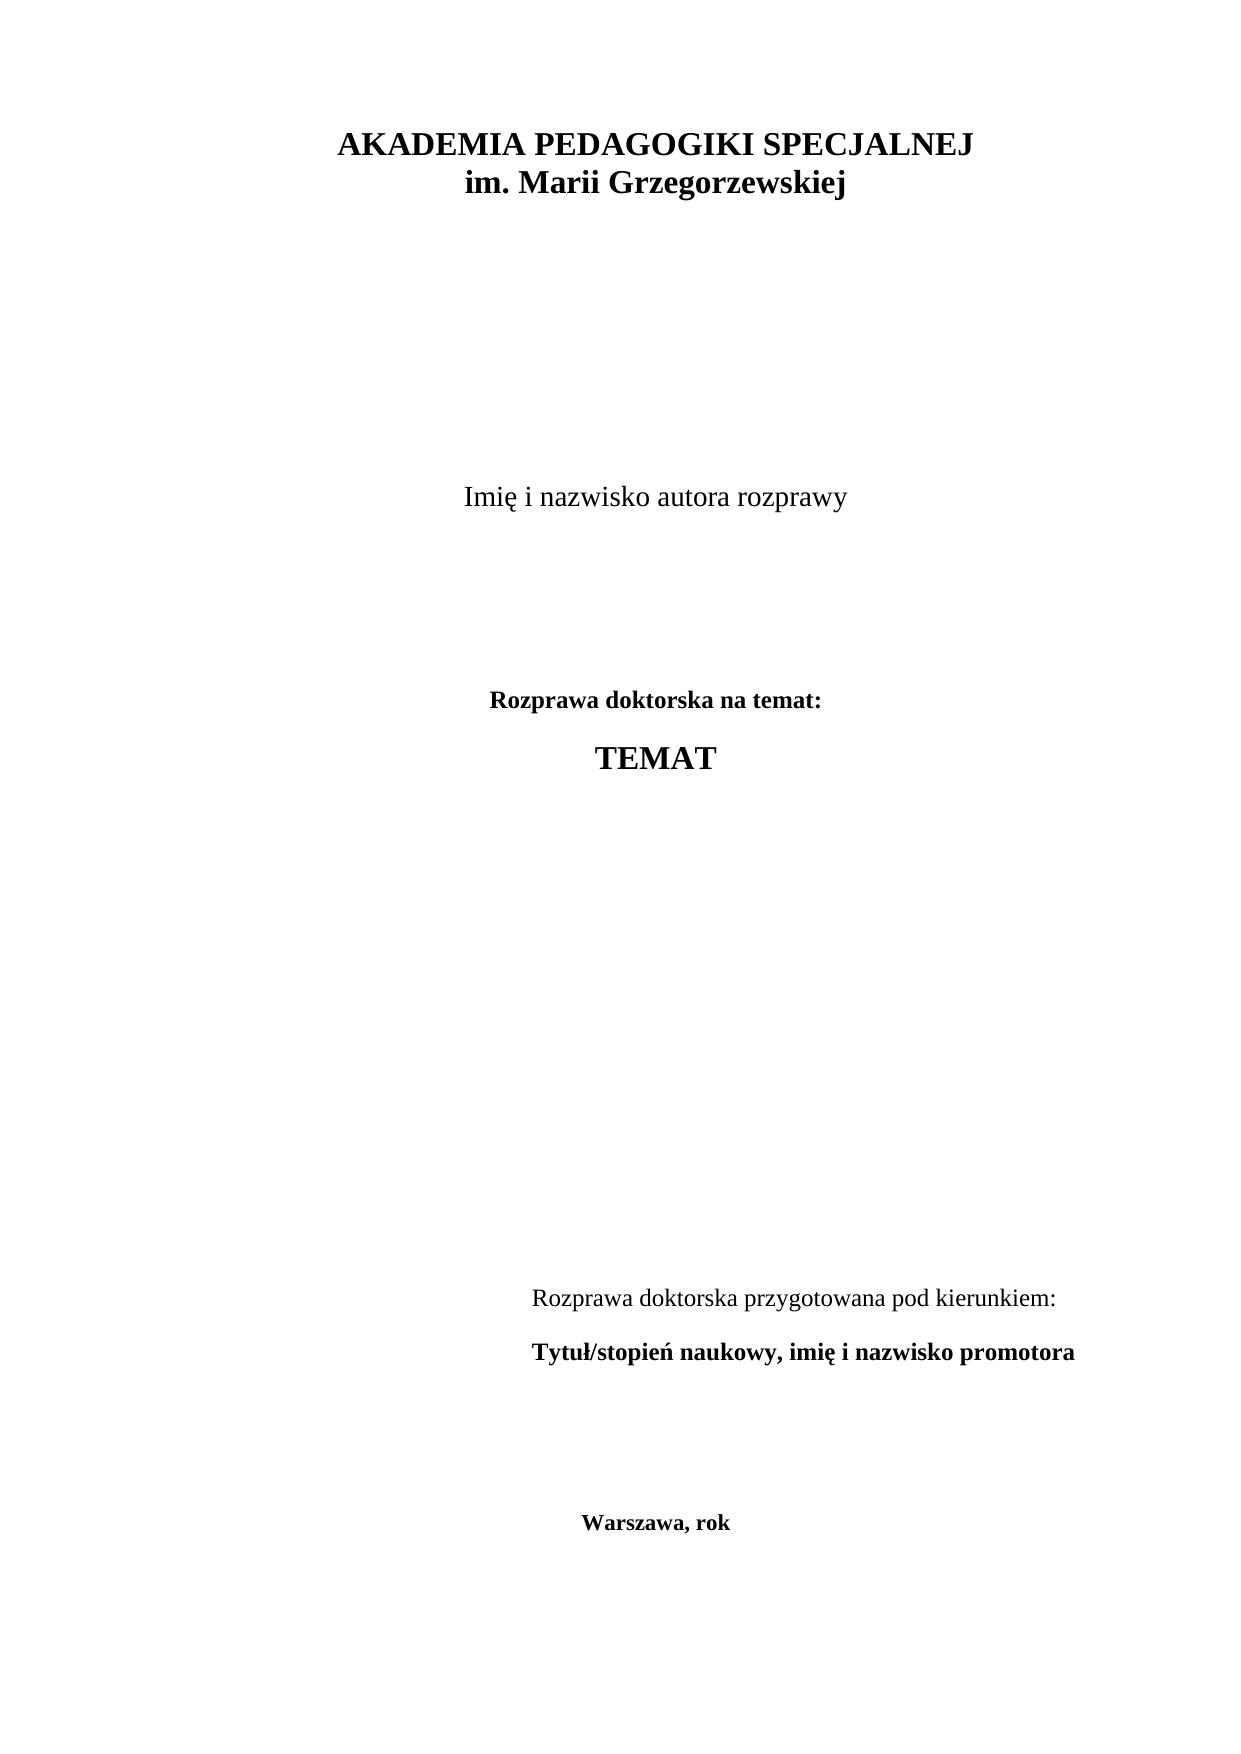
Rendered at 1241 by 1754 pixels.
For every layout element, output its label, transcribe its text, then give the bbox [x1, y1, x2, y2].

text TEMAT [207, 738, 1104, 777]
text Rozprawa doktorska na temat: [207, 685, 1104, 713]
text Rozprawa doktorska przygotowana pod kierunkiem: [532, 1283, 1104, 1312]
text AKADEMIA PEDAGOGIKI SPECJALNEJ [207, 124, 1104, 162]
text Tytuł/stopień naukowy, imię i nazwisko promotora [532, 1337, 1134, 1366]
text im. Marii Grzegorzewskiej [207, 162, 1104, 201]
text Imię i nazwisko autora rozprawy [207, 479, 1104, 512]
text Warszawa, rok [207, 1509, 1104, 1536]
